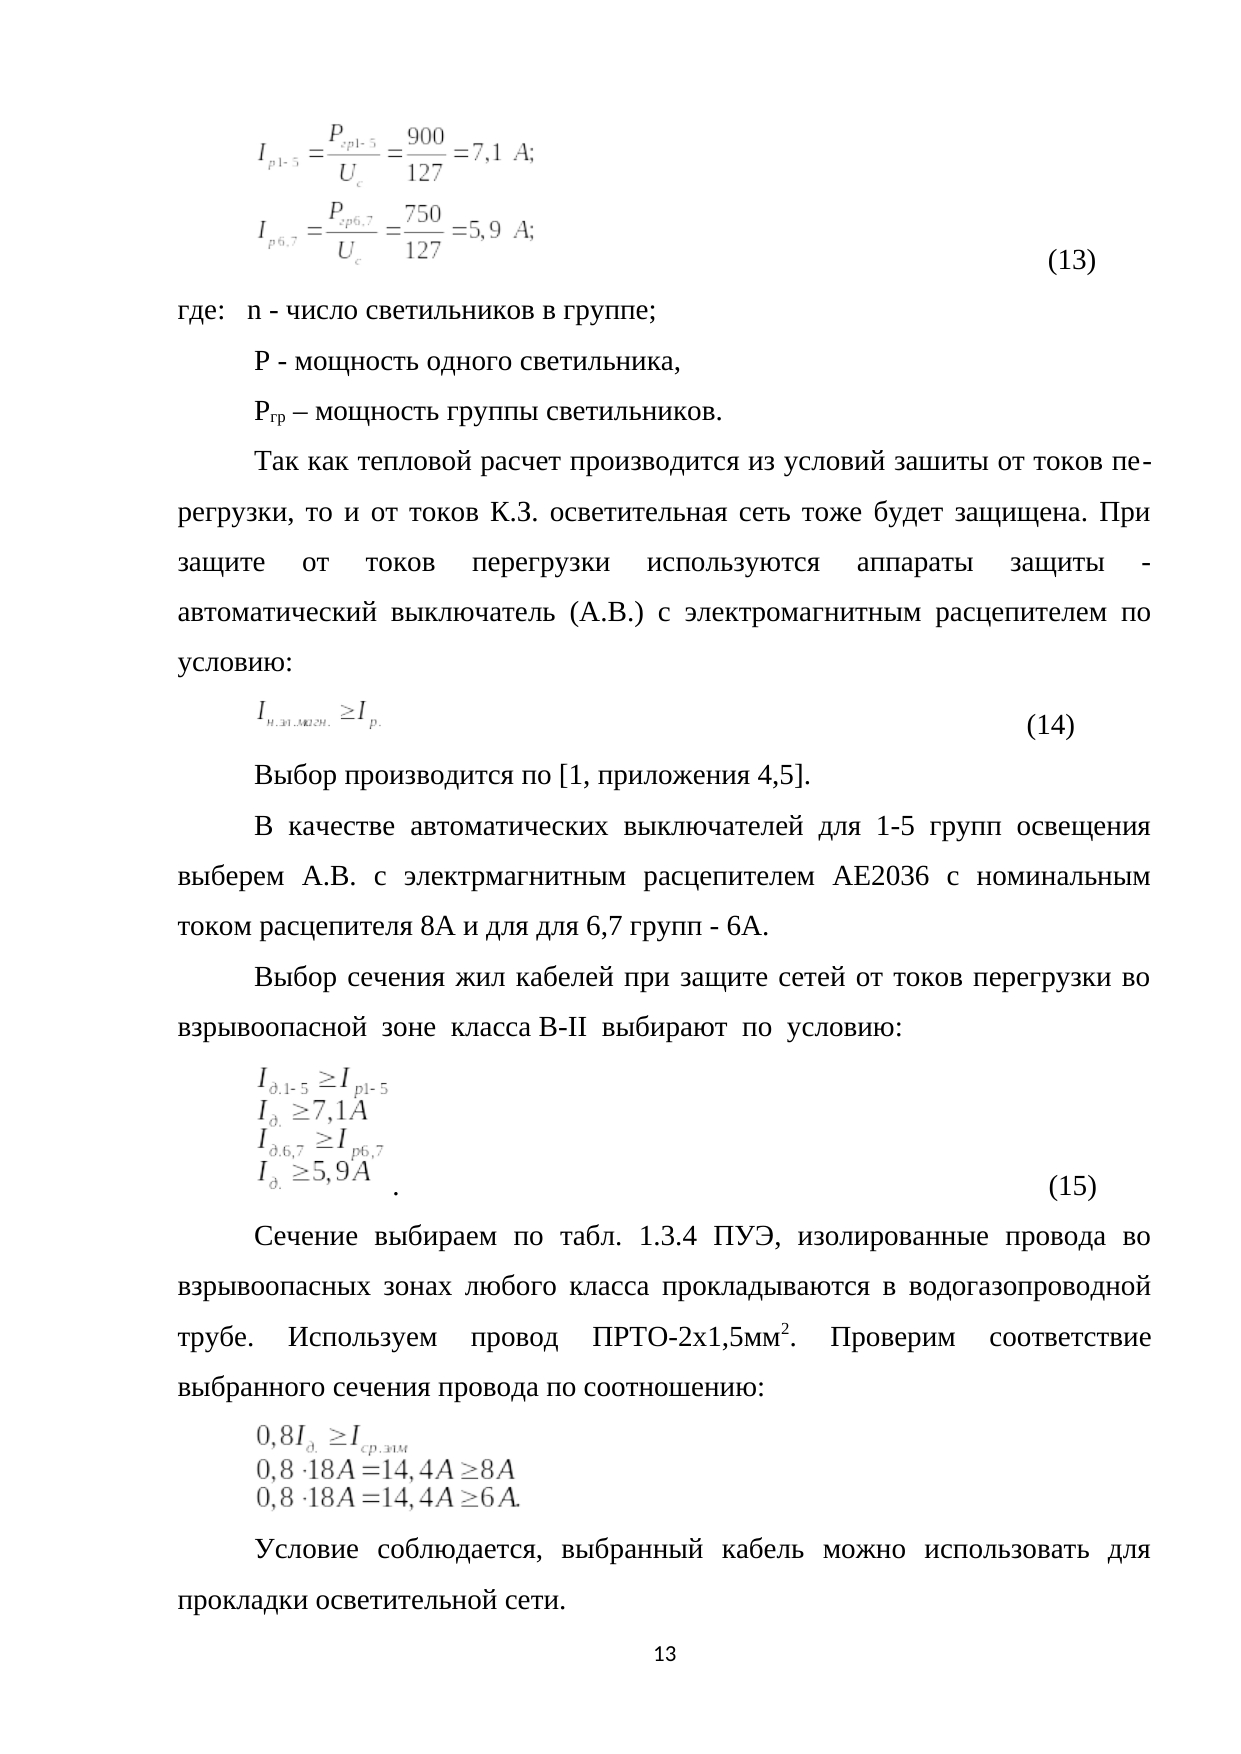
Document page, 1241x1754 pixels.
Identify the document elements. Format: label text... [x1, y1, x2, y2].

text В качестве автоматических выключателей для 1-5 групп освещения выберем А.В. с электрмагнитным расцепителем АЕ2036 с номинальным током расцепителя 8А и для для 6,7 групп - 6А. [177, 808, 1152, 942]
text Р - мощность одного светильника, [177, 343, 1152, 376]
text . (15) [177, 1059, 1152, 1201]
text (14) [177, 695, 1152, 741]
text Выбор производится по [1, приложения 4,5]. [177, 757, 1152, 791]
text Так как тепловой расчет производится из условий зашиты от токов перегрузки, то и от токов К.З. осветительная сеть тоже будет защищена. При защите от токов перегрузки используются аппараты защиты - автоматический выключатель (А.В.) с электромагнитным расцепителем по условию: [177, 443, 1152, 678]
text Условие соблюдается, выбранный кабель можно использовать для прокладки осветительной сети. [177, 1532, 1152, 1616]
text Выбор сечения жил кабелей при защите сетей от токов перегрузки во взрывоопасной зоне класса В-II выбирают по условию: [177, 959, 1152, 1043]
text Сечение выбираем по табл. 1.3.4 ПУЭ, изолированные провода во взрывоопасных зонах любого класса прокладываются в водогазопроводной трубе. Используем провод ПРТО-2х1,5мм2. Проверим соответствие выбранного сечения провода по соотношению: [177, 1218, 1152, 1402]
text Ргр – мощность группы светильников. [177, 393, 1152, 427]
text где: n - число светильников в группе; [177, 292, 1152, 326]
text (13) [177, 118, 1152, 276]
